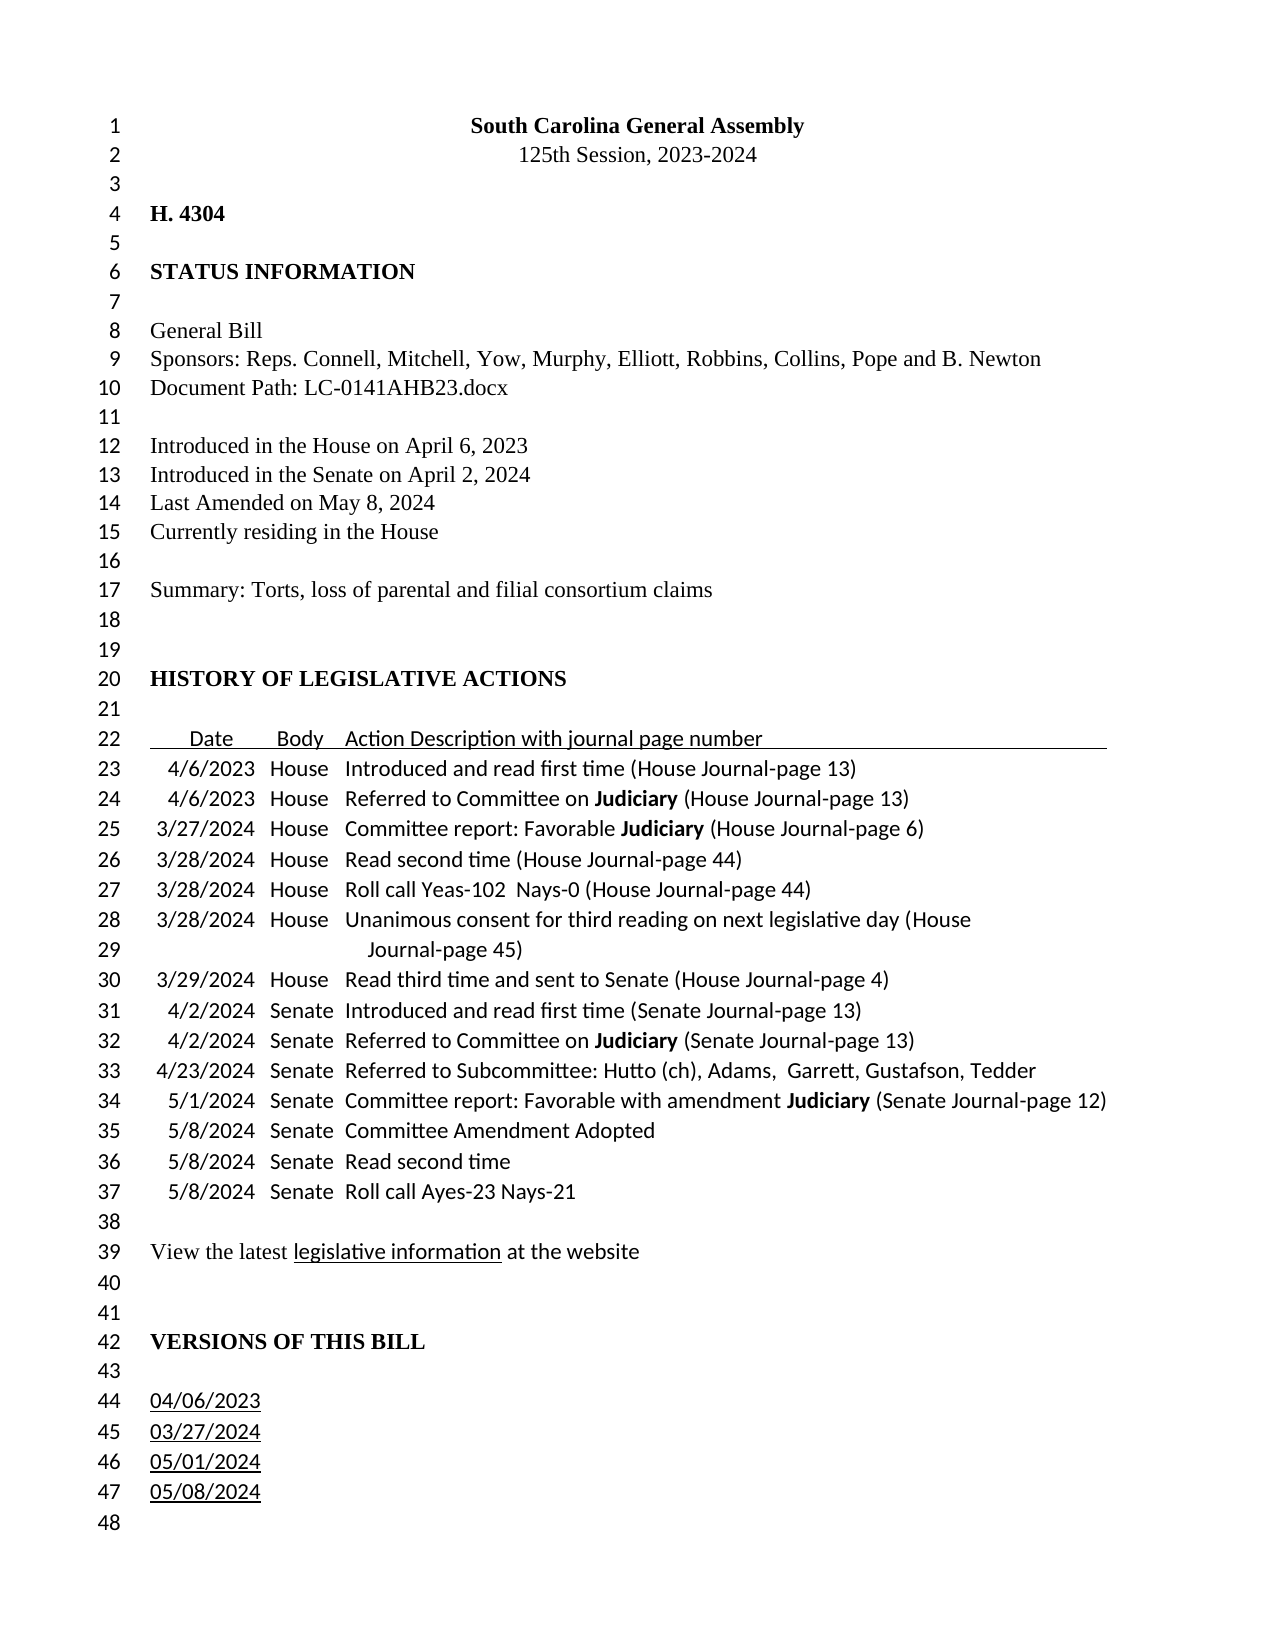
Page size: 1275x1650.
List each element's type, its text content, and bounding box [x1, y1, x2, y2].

text 4/2/2024 Senate Introduced and read first time (Senate Journal-page 13) [150, 996, 1125, 1024]
text Date Body Action Description with journal page number [150, 724, 1125, 752]
text 5/8/2024 Senate Committee Amendment Adopted [150, 1117, 1125, 1144]
text 04/06/2023 [150, 1387, 1125, 1415]
text 5/1/2024 Senate Committee report: Favorable with amendment Judiciary (Senate Journal-page 12) [150, 1086, 1125, 1114]
text Document Path: LC-0141AHB23.docx [150, 374, 1125, 400]
text Last Amended on May 8, 2024 [150, 489, 1125, 516]
text 05/08/2024 [150, 1477, 1125, 1505]
text 3/29/2024 House Read third time and sent to Senate (House Journal-page 4) [150, 966, 1125, 993]
text View the latest legislative information at the website [150, 1237, 1125, 1265]
text 05/01/2024 [150, 1447, 1125, 1475]
text 5/8/2024 Senate Read second time [150, 1147, 1125, 1175]
text 4/23/2024 Senate Referred to Subcommittee: Hutto (ch), Adams, Garrett, Gustafson, Tedder [150, 1056, 1125, 1084]
text 3/28/2024 House Roll call Yeas-102 Nays-0 (House Journal-page 44) [150, 875, 1125, 903]
text STATUS INFORMATION [150, 258, 1125, 284]
text 5/8/2024 Senate Roll call Ayes-23 Nays-21 [150, 1177, 1125, 1205]
text Summary: Torts, loss of parental and filial consortium claims [150, 576, 1125, 603]
text Introduced in the House on April 6, 2023 [150, 432, 1125, 459]
text 3/28/2024 House Read second time (House Journal-page 44) [150, 845, 1125, 873]
text South Carolina General Assembly [150, 112, 1125, 139]
text VERSIONS OF THIS BILL [150, 1328, 1125, 1354]
text Currently residing in the House [150, 518, 1125, 544]
text 03/27/2024 [150, 1417, 1125, 1445]
text HISTORY OF LEGISLATIVE ACTIONS [150, 665, 1125, 692]
text 3/27/2024 House Committee report: Favorable Judiciary (House Journal-page 6) [150, 814, 1125, 842]
text 125th Session, 2023-2024 [150, 141, 1125, 167]
text General Bill [150, 317, 1125, 343]
text H. 4304 [150, 199, 1125, 226]
text 3/28/2024 House Unanimous consent for third reading on next legislative day (House Journal-page 45) [150, 905, 1125, 963]
text 4/6/2023 House Introduced and read first time (House Journal-page 13) [150, 754, 1125, 782]
text Introduced in the Senate on April 2, 2024 [150, 461, 1125, 487]
text 4/6/2023 House Referred to Committee on Judiciary (House Journal-page 13) [150, 784, 1125, 812]
text Sponsors: Reps. Connell, Mitchell, Yow, Murphy, Elliott, Robbins, Collins, Pope and B. Newton [150, 345, 1125, 372]
text 4/2/2024 Senate Referred to Committee on Judiciary (Senate Journal-page 13) [150, 1026, 1125, 1054]
